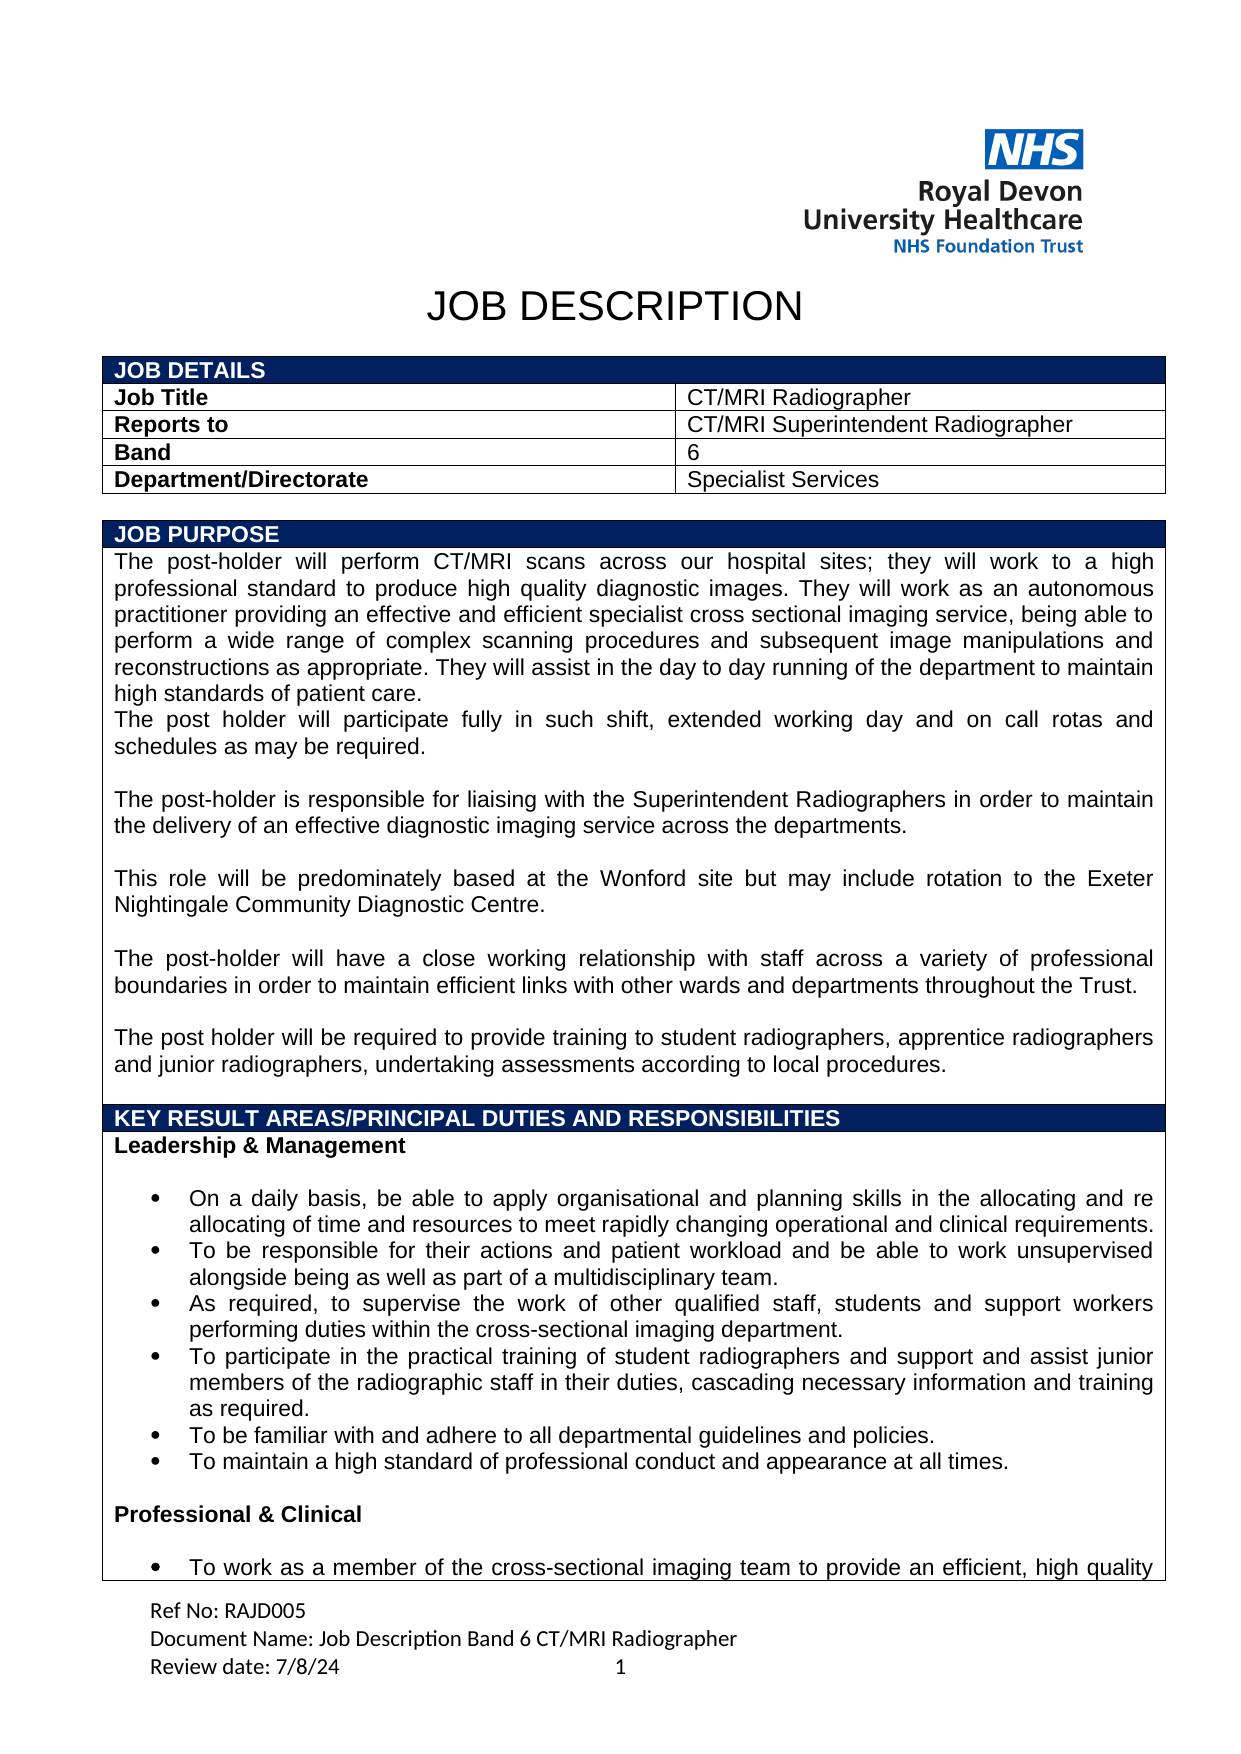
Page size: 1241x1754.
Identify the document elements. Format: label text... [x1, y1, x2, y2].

table_cell KEY RESULT AREAS/PRINCIPAL DUTIES AND RESPONSIBILITIES [103, 1105, 1165, 1131]
text JOB DESCRIPTION [91, 281, 1139, 329]
table_cell Specialist Services [676, 466, 1165, 492]
table_cell 6 [676, 439, 1165, 465]
table_cell CT/MRI Radiographer [676, 384, 1165, 410]
table_cell Band [103, 439, 675, 465]
table_cell CT/MRI Superintendent Radiographer [676, 411, 1165, 438]
table_cell The post-holder will perform CT/MRI scans across our hospital sites; they will work to a high professional standard to produce high quality diagnostic images. They will work as an autonomous practitioner providing an effective and efficient specialist cross sectional imaging service, being able to perform a wide range of complex scanning procedures and subsequent image manipulations and reconstructions as appropriate. They will assist in the day to day running of the department to maintain high standards of patient care. The post holder will participate fully in such shift, extended working day and on call rotas and schedules as may be required. The post-holder is responsible for liaising with the Superintendent Radiographers in order to maintain the delivery of an effective diagnostic imaging service across the departments. This role will be predominately based at the Wonford site but may include rotation to the Exeter Nightingale Community Diagnostic Centre. The post-holder will have a close working relationship with staff across a variety of professional boundaries in order to maintain efficient links with other wards and departments throughout the Trust. The post holder will be required to provide training to student radiographers, apprentice radiographers and junior radiographers, undertaking assessments according to local procedures. [103, 548, 1165, 1103]
picture [787, 129, 1091, 257]
table_header JOB PURPOSE [103, 521, 1165, 547]
table_cell Reports to [103, 411, 675, 438]
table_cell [103, 1132, 1165, 1580]
table_cell Department/Directorate [103, 466, 675, 492]
table_header JOB DETAILS [103, 357, 1165, 383]
table_cell Job Title [103, 384, 675, 410]
